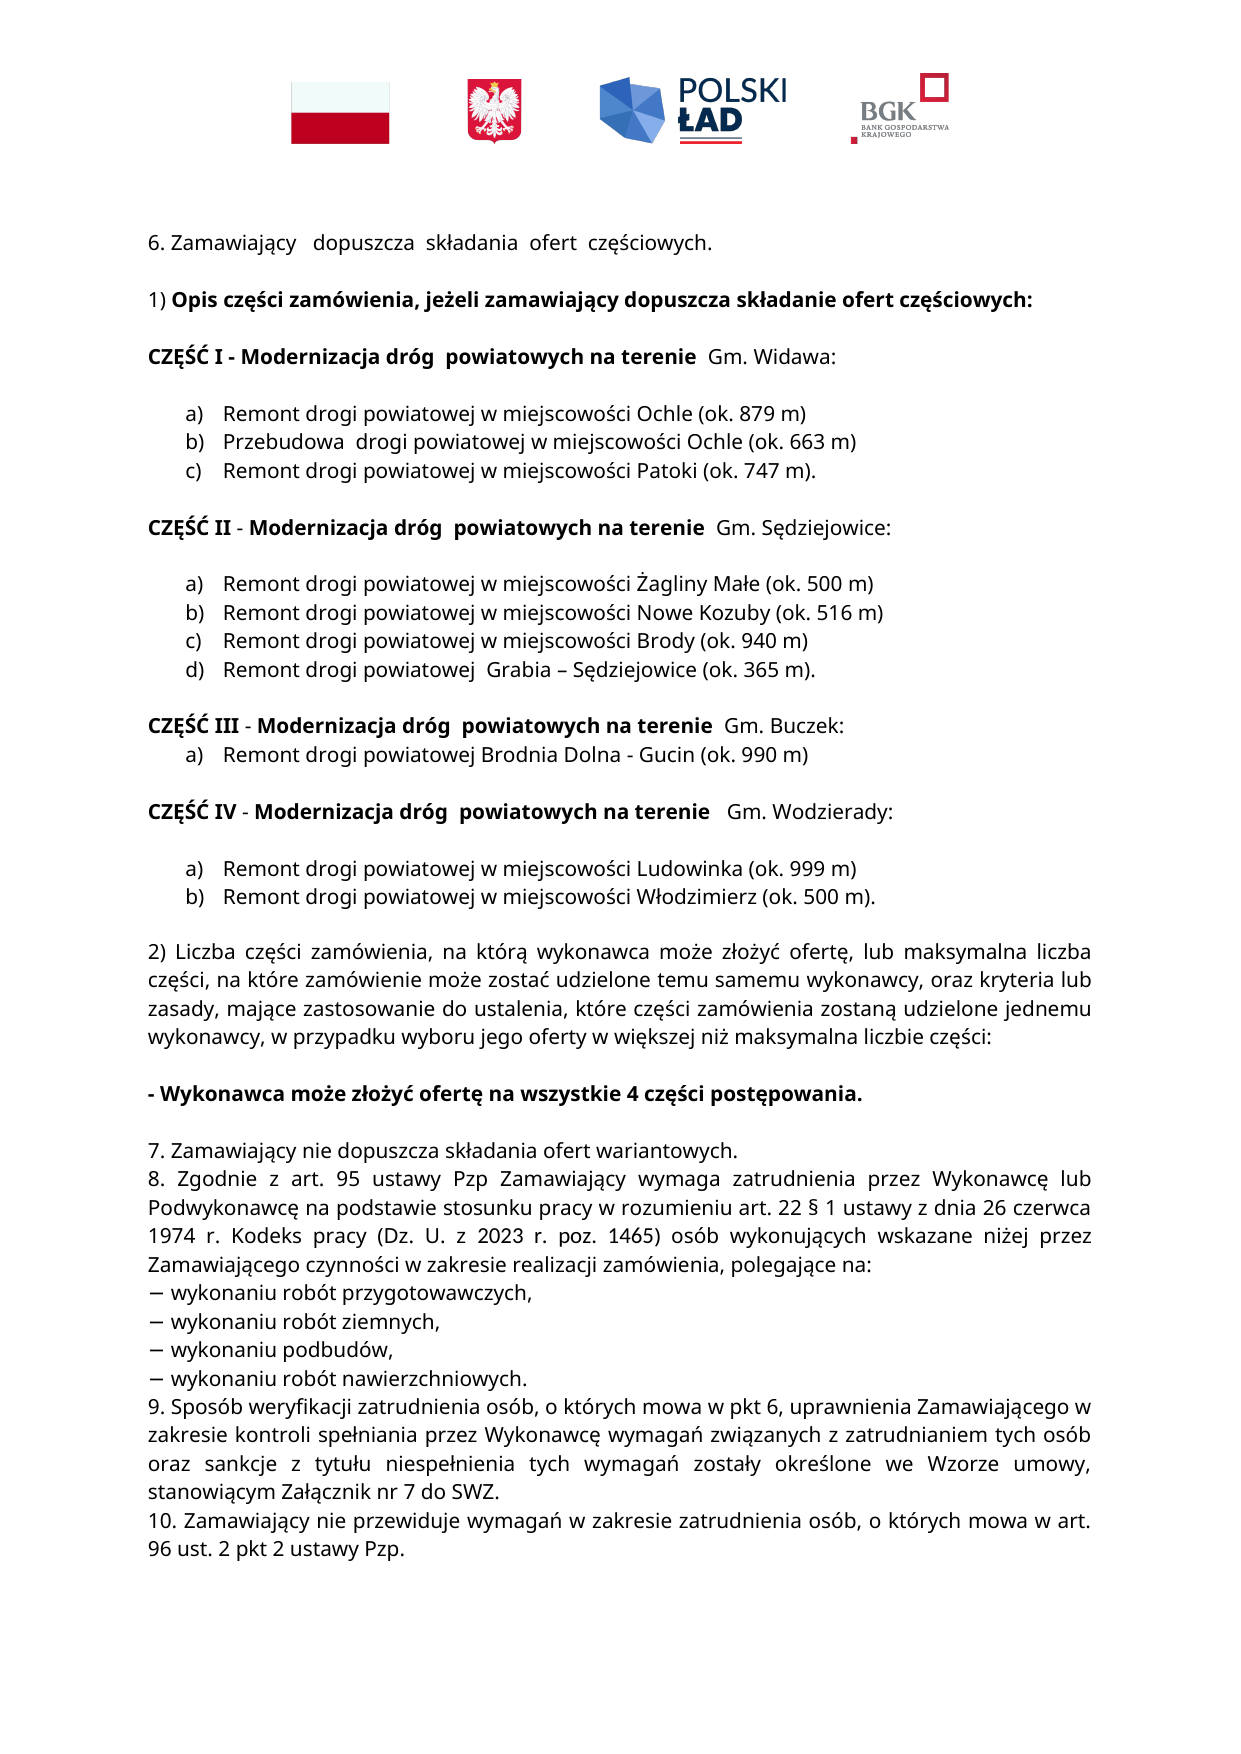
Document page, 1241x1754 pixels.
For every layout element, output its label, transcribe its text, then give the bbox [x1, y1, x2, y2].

text CZĘŚĆ IV - Modernizacja dróg powiatowych na terenie Gm. Wodzierady: [148, 797, 1093, 825]
list Przebudowa drogi powiatowej w miejscowości Ochle (ok. 663 m) [185, 427, 1093, 456]
list Remont drogi powiatowej w miejscowości Włodzimierz (ok. 500 m). [185, 882, 1093, 911]
text − wykonaniu robót ziemnych, [148, 1307, 1093, 1335]
list Remont drogi powiatowej Grabia – Sędziejowice (ok. 365 m). [185, 655, 1093, 683]
picture [850, 73, 949, 144]
text − wykonaniu podbudów, [148, 1335, 1093, 1364]
text - Wykonawca może złożyć ofertę na wszystkie 4 części postępowania. [148, 1079, 1093, 1108]
text 7. Zamawiający nie dopuszcza składania ofert wariantowych. [148, 1136, 1093, 1164]
picture [599, 77, 786, 144]
text − wykonaniu robót przygotowawczych, [148, 1278, 1093, 1307]
text 8. Zgodnie z art. 95 ustawy Pzp Zamawiający wymaga zatrudnienia przez Wykonawcę lub Podwykonawcę na podstawie stosunku pracy w rozumieniu art. 22 § 1 ustawy z dnia 26 czerwca 1974 r. Kodeks pracy (Dz. U. z 2023 r. poz. 1465) osób wykonujących wskazane niżej przez Zamawiającego czynności w zakresie realizacji zamówienia, polegające na: [148, 1164, 1093, 1278]
list Remont drogi powiatowej w miejscowości Ochle (ok. 879 m) [185, 399, 1093, 427]
list Remont drogi powiatowej w miejscowości Nowe Kozuby (ok. 516 m) [185, 598, 1093, 626]
list Remont drogi powiatowej w miejscowości Brody (ok. 940 m) [185, 626, 1093, 655]
list Remont drogi powiatowej Brodnia Dolna - Gucin (ok. 990 m) [185, 740, 1093, 768]
list Remont drogi powiatowej w miejscowości Patoki (ok. 747 m). [185, 456, 1093, 484]
picture [467, 79, 522, 144]
text CZĘŚĆ III - Modernizacja dróg powiatowych na terenie Gm. Buczek: [148, 712, 1093, 740]
text 6. Zamawiający dopuszcza składania ofert częściowych. [148, 228, 1093, 257]
picture [291, 82, 390, 144]
text 10. Zamawiający nie przewiduje wymagań w zakresie zatrudnienia osób, o których mowa w art. 96 ust. 2 pkt 2 ustawy Pzp. [148, 1506, 1093, 1563]
list Remont drogi powiatowej w miejscowości Ludowinka (ok. 999 m) [185, 854, 1093, 882]
text − wykonaniu robót nawierzchniowych. [148, 1364, 1093, 1392]
list Remont drogi powiatowej w miejscowości Żagliny Małe (ok. 500 m) [185, 569, 1093, 598]
text CZĘŚĆ II - Modernizacja dróg powiatowych na terenie Gm. Sędziejowice: [148, 513, 1093, 541]
text 9. Sposób weryfikacji zatrudnienia osób, o których mowa w pkt 6, uprawnienia Zamawiającego w zakresie kontroli spełniania przez Wykonawcę wymagań związanych z zatrudnianiem tych osób oraz sankcje z tytułu niespełnienia tych wymagań zostały określone we Wzorze umowy, stanowiącym Załącznik nr 7 do SWZ. [148, 1392, 1093, 1506]
text CZĘŚĆ I - Modernizacja dróg powiatowych na terenie Gm. Widawa: [148, 342, 1093, 370]
text 2) Liczba części zamówienia, na którą wykonawca może złożyć ofertę, lub maksymalna liczba części, na które zamówienie może zostać udzielone temu samemu wykonawcy, oraz kryteria lub zasady, mające zastosowanie do ustalenia, które części zamówienia zostaną udzielone jednemu wykonawcy, w przypadku wyboru jego oferty w większej niż maksymalna liczbie części: [148, 937, 1093, 1051]
text 1) Opis części zamówienia, jeżeli zamawiający dopuszcza składanie ofert częściowych: [148, 285, 1093, 313]
